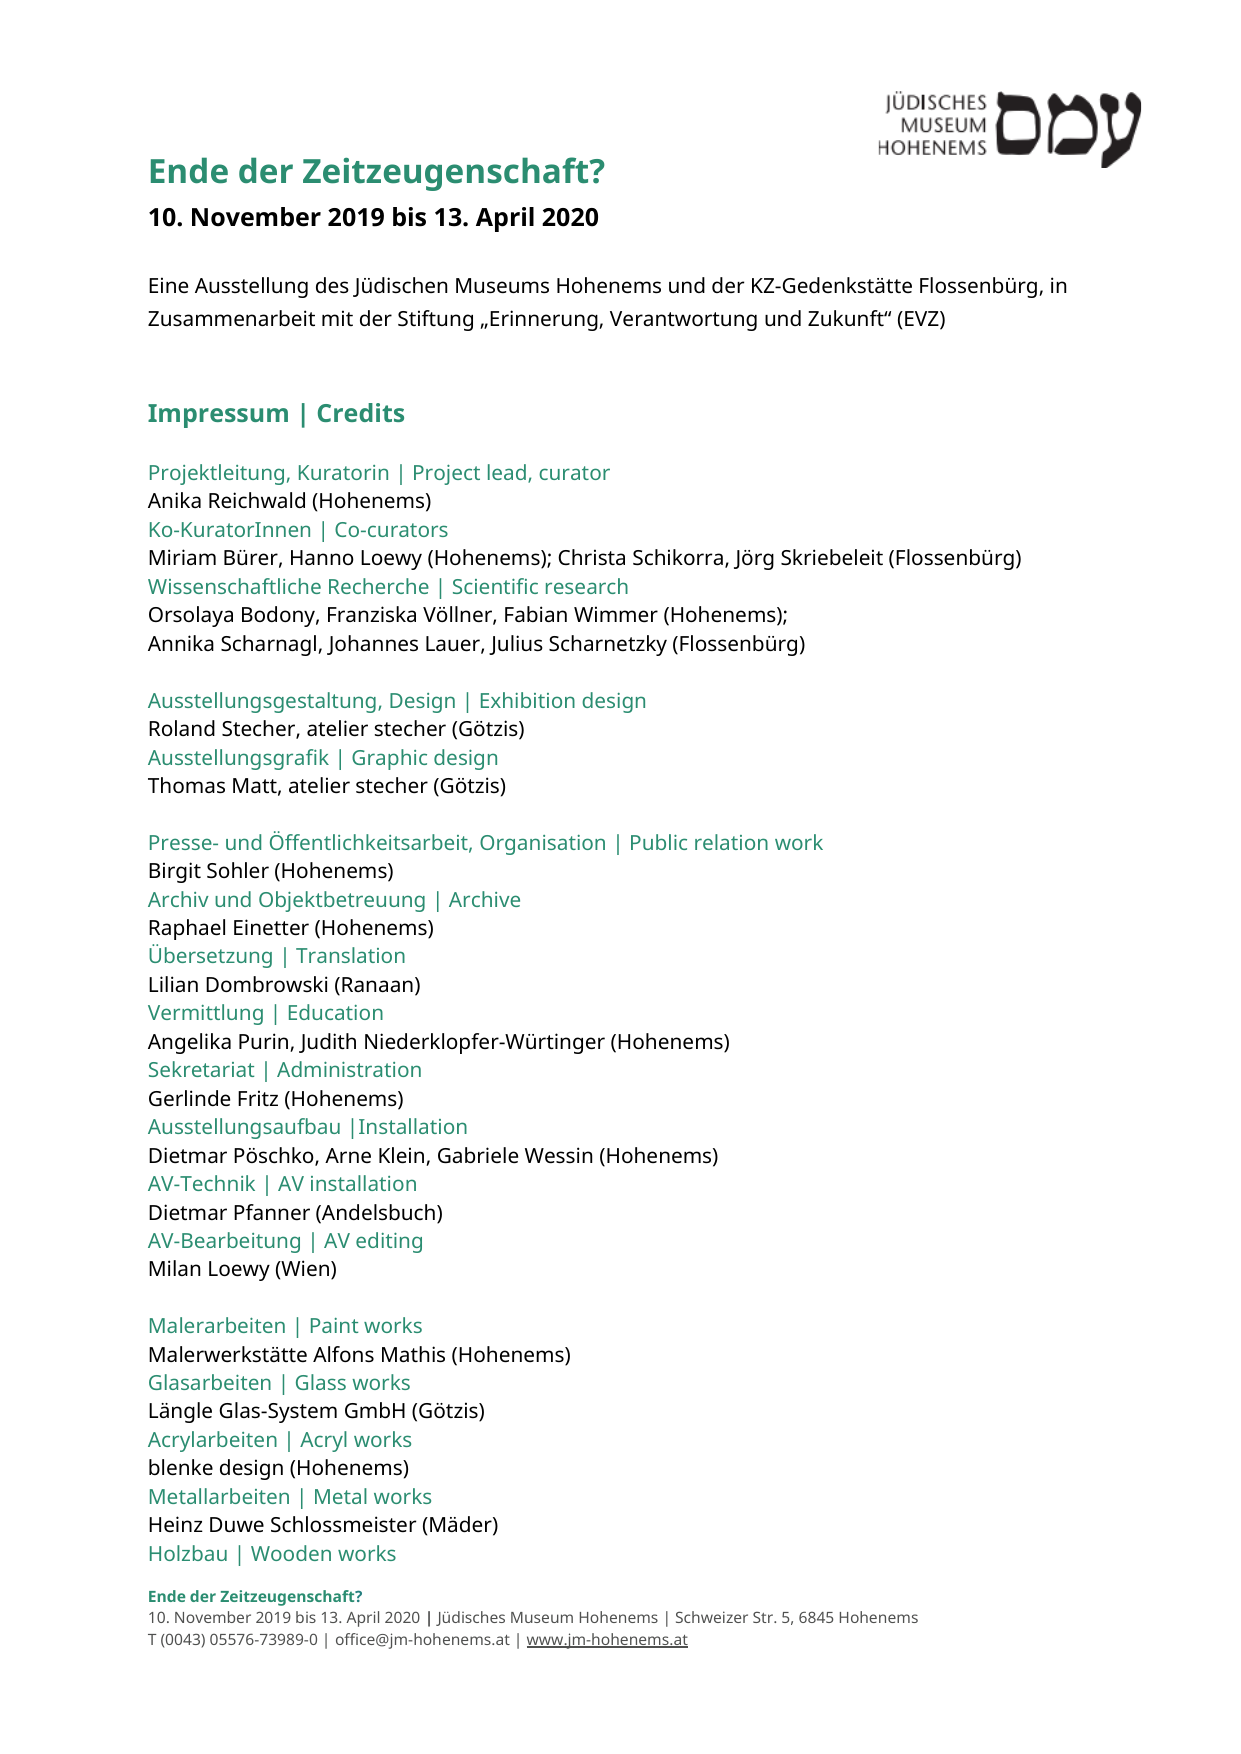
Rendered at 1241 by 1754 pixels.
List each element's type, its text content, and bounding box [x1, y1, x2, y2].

text Roland Stecher, atelier stecher (Götzis) [148, 714, 1093, 743]
text Dietmar Pfanner (Andelsbuch) [148, 1198, 1093, 1226]
text Vermittlung | Education [148, 998, 1093, 1027]
text Sekretariat | Administration [148, 1055, 1093, 1084]
text Miriam Bürer, Hanno Loewy (Hohenems); Christa Schikorra, Jörg Skriebeleit (Flossenbürg) [148, 543, 1093, 572]
text Glasarbeiten | Glass works [148, 1368, 1093, 1397]
text Archiv und Objektbetreuung | Archive [148, 885, 1093, 913]
text Ende der Zeitzeugenschaft? [148, 148, 1093, 193]
text Ausstellungsgestaltung, Design | Exhibition design [148, 686, 1093, 714]
text Anika Reichwald (Hohenems) [148, 487, 1093, 515]
text Birgit Sohler (Hohenems) [148, 856, 1093, 885]
text Thomas Matt, atelier stecher (Götzis) [148, 771, 1093, 799]
text Lilian Dombrowski (Ranaan) [148, 970, 1093, 998]
text Ausstellungsgrafik | Graphic design [148, 743, 1093, 771]
text 10. November 2019 bis 13. April 2020 [148, 200, 1093, 234]
text blenke design (Hohenems) [148, 1453, 1093, 1482]
text Malerarbeiten | Paint works [148, 1311, 1093, 1340]
text Orsolaya Bodony, Franziska Völlner, Fabian Wimmer (Hohenems); [148, 600, 1093, 629]
text Annika Scharnagl, Johannes Lauer, Julius Scharnetzky (Flossenbürg) [148, 629, 1093, 657]
text Holzbau | Wooden works [148, 1539, 1093, 1567]
text Impressum | Credits [148, 396, 1093, 430]
text Milan Loewy (Wien) [148, 1254, 1093, 1283]
text AV-Bearbeitung | AV editing [148, 1226, 1093, 1254]
text Projektleitung, Kuratorin | Project lead, curator [148, 458, 1093, 487]
text Metallarbeiten | Metal works [148, 1482, 1093, 1510]
text Presse- und Öffentlichkeitsarbeit, Organisation | Public relation work [148, 828, 1093, 856]
text Acrylarbeiten | Acryl works [148, 1425, 1093, 1453]
text Raphael Einetter (Hohenems) [148, 913, 1093, 942]
text Längle Glas-System GmbH (Götzis) [148, 1397, 1093, 1425]
text Ko-KuratorInnen | Co-curators [148, 515, 1093, 543]
text Angelika Purin, Judith Niederklopfer-Würtinger (Hohenems) [148, 1027, 1093, 1055]
text Übersetzung | Translation [148, 942, 1093, 970]
text AV-Technik | AV installation [148, 1169, 1093, 1198]
text Ausstellungsaufbau |Installation [148, 1112, 1093, 1141]
text Eine Ausstellung des Jüdischen Museums Hohenems und der KZ-Gedenkstätte Flossenbürg, in Zusammenarbeit mit der Stiftung „Erinnerung, Verantwortung und Zukunft“ (EVZ) [148, 239, 1093, 333]
text Wissenschaftliche Recherche | Scientific research [148, 572, 1093, 600]
text Gerlinde Fritz (Hohenems) [148, 1084, 1093, 1112]
text Heinz Duwe Schlossmeister (Mäder) [148, 1510, 1093, 1539]
text Dietmar Pöschko, Arne Klein, Gabriele Wessin (Hohenems) [148, 1141, 1093, 1169]
text Malerwerkstätte Alfons Mathis (Hohenems) [148, 1340, 1093, 1368]
